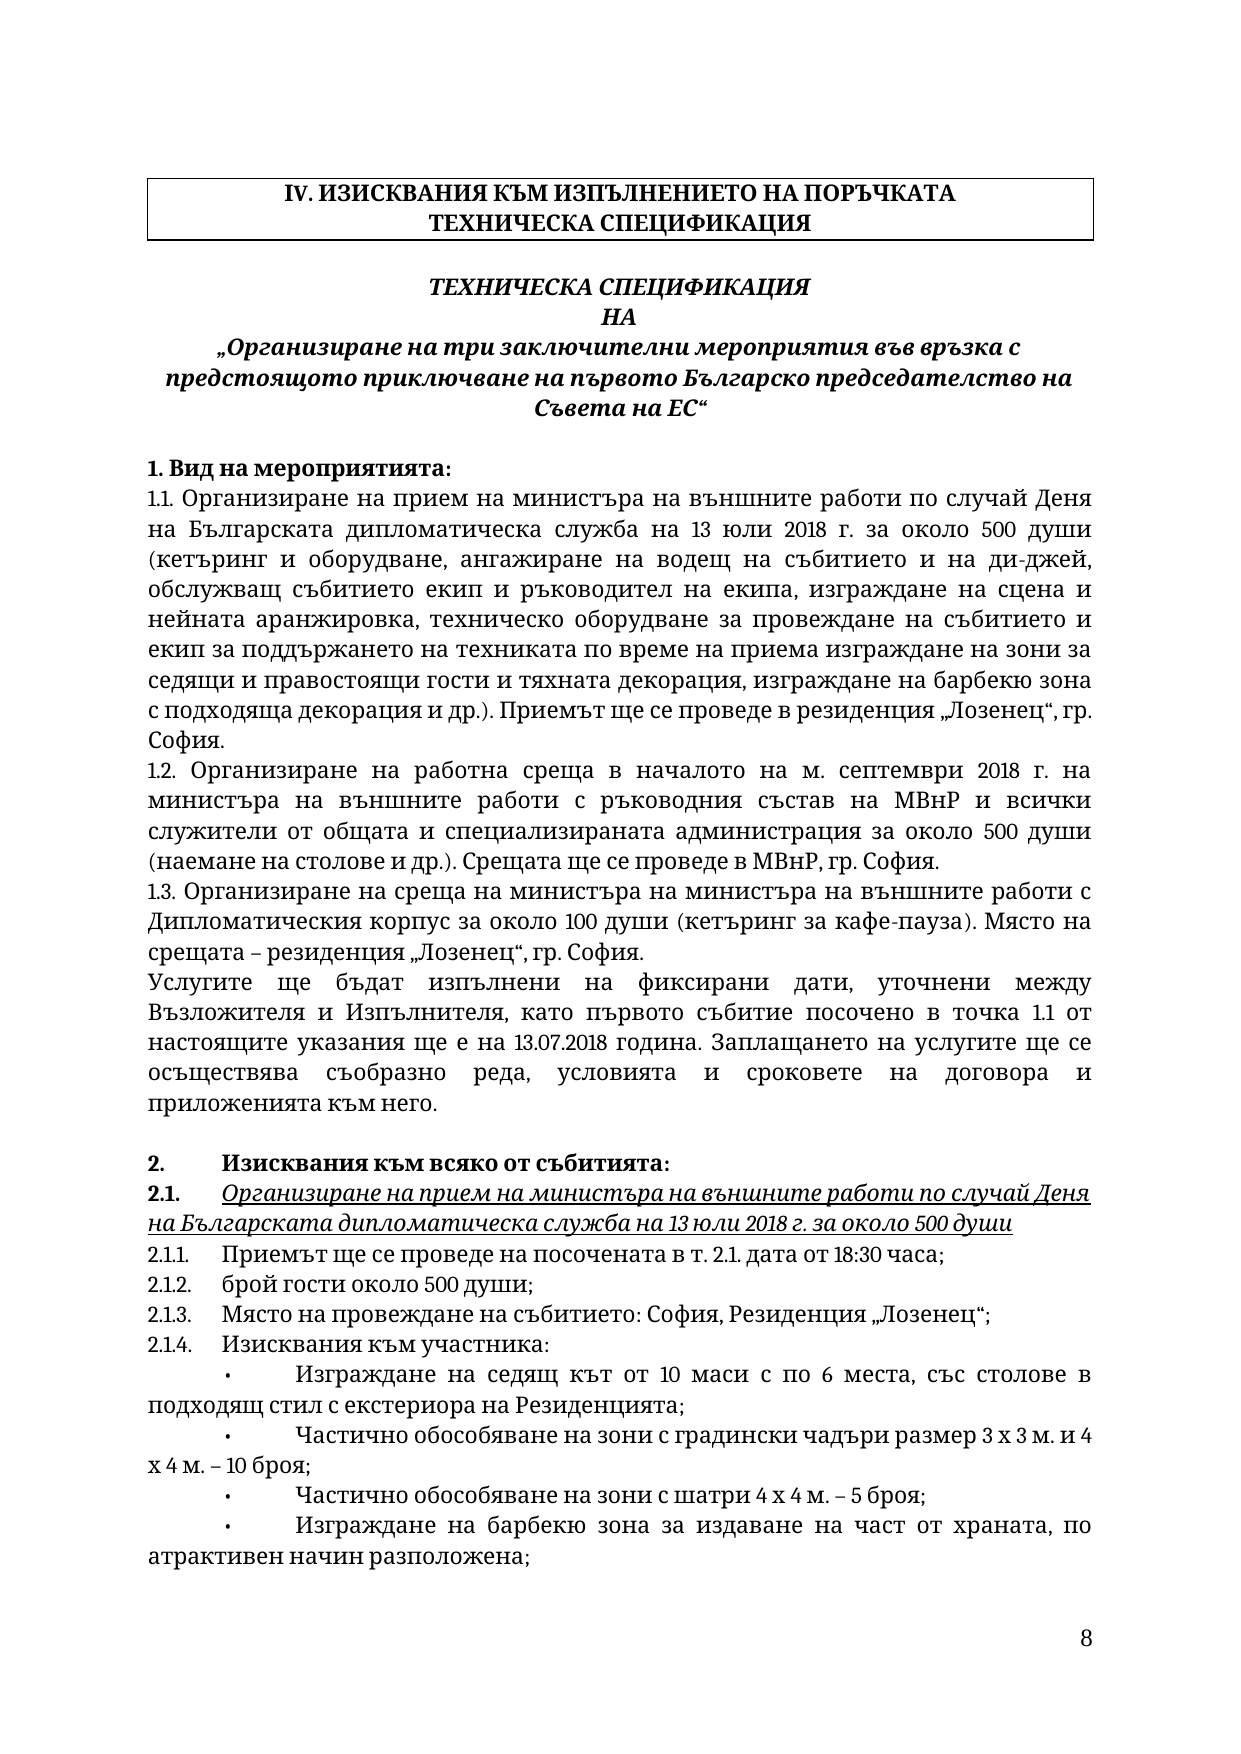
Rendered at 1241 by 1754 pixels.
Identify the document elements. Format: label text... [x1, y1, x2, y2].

text 1.2. Организиране на работна среща в началото на м. септември 2018 г. на министъра на външните работи с ръководния състав на МВнР и всички служители от общата и специализираната администрация за около 500 души (наемане на столове и др.). Срещата ще се проведе в МВнР, гр. София. [148, 758, 1093, 875]
text • Изграждане на барбекю зона за издаване на част от храната, по атрактивен начин разположена; [148, 1513, 1093, 1570]
text 2.1. Организиране на прием на министъра на външните работи по случай Деня на Българската дипломатическа служба на 13 юли 2018 г. за около 500 души [148, 1181, 1093, 1237]
text 2.1.1. Приемът ще се проведе на посочената в т. 2.1. дата от 18:30 часа; [148, 1241, 1093, 1268]
text Услугите ще бъдат изпълнени на фиксирани дати, уточнени между Възложителя и Изпълнителя, като първото събитие посочено в точка 1.1 от настоящите указания ще е на 13.07.2018 година. Заплащането на услугите ще се осъществява съобразно реда, условията и сроковете на договора и приложенията към него. [148, 969, 1093, 1117]
text • Частично обособяване на зони с шатри 4 х 4 м. – 5 броя; [148, 1483, 1093, 1509]
text 2.1.3. Място на провеждане на събитието: София, Резиденция „Лозенец“; [148, 1302, 1093, 1328]
text ІV. ИЗИСКВАНИЯ КЪМ ИЗПЪЛНЕНИЕТО НА ПОРЪЧКАТА [148, 179, 1093, 207]
text • Изграждане на седящ кът от 10 маси с по 6 места, със столове в подходящ стил с екстериора на Резиденцията; [148, 1362, 1093, 1419]
text 1. Вид на мероприятията: [148, 456, 1093, 482]
text 1.1. Организиране на прием на министъра на външните работи по случай Деня на Българската дипломатическа служба на 13 юли 2018 г. за около 500 души (кетъринг и оборудване, ангажиране на водещ на събитието и на ди-джей, обслужващ събитието екип и ръководител на екипа, изграждане на сцена и нейната аранжировка, техническо оборудване за провеждане на събитието и екип за поддържането на техниката по време на приема изграждане на зони за седящи и правостоящи гости и тяхната декорация, изграждане на барбекю зона с подходяща декорация и др.). Приемът ще се проведе в резиденция „Лозенец“, гр. София. [148, 486, 1093, 754]
text 2. Изисквания към всяко от събитията: [148, 1151, 1093, 1177]
text 2.1.4. Изисквания към участника: [148, 1332, 1093, 1358]
text 2.1.2. брой гости около 500 души; [148, 1272, 1093, 1298]
text „Организиране на три заключителни мероприятия във връзка с предстоящото приключване на първото Българско председателство на Съвета на ЕС“ [148, 335, 1093, 422]
text ТЕХНИЧЕСКА СПЕЦИФИКАЦИЯ [148, 208, 1093, 239]
text • Частично обособяване на зони с градински чадъри размер 3 х 3 м. и 4 х 4 м. – 10 броя; [148, 1423, 1093, 1479]
text ТЕХНИЧЕСКА СПЕЦИФИКАЦИЯ [148, 275, 1093, 301]
text НА [148, 305, 1093, 331]
text 1.3. Организиране на среща на министъра на министъра на външните работи с Дипломатическия корпус за около 100 души (кетъринг за кафе-пауза). Място на срещата – резиденция „Лозенец“, гр. София. [148, 879, 1093, 966]
